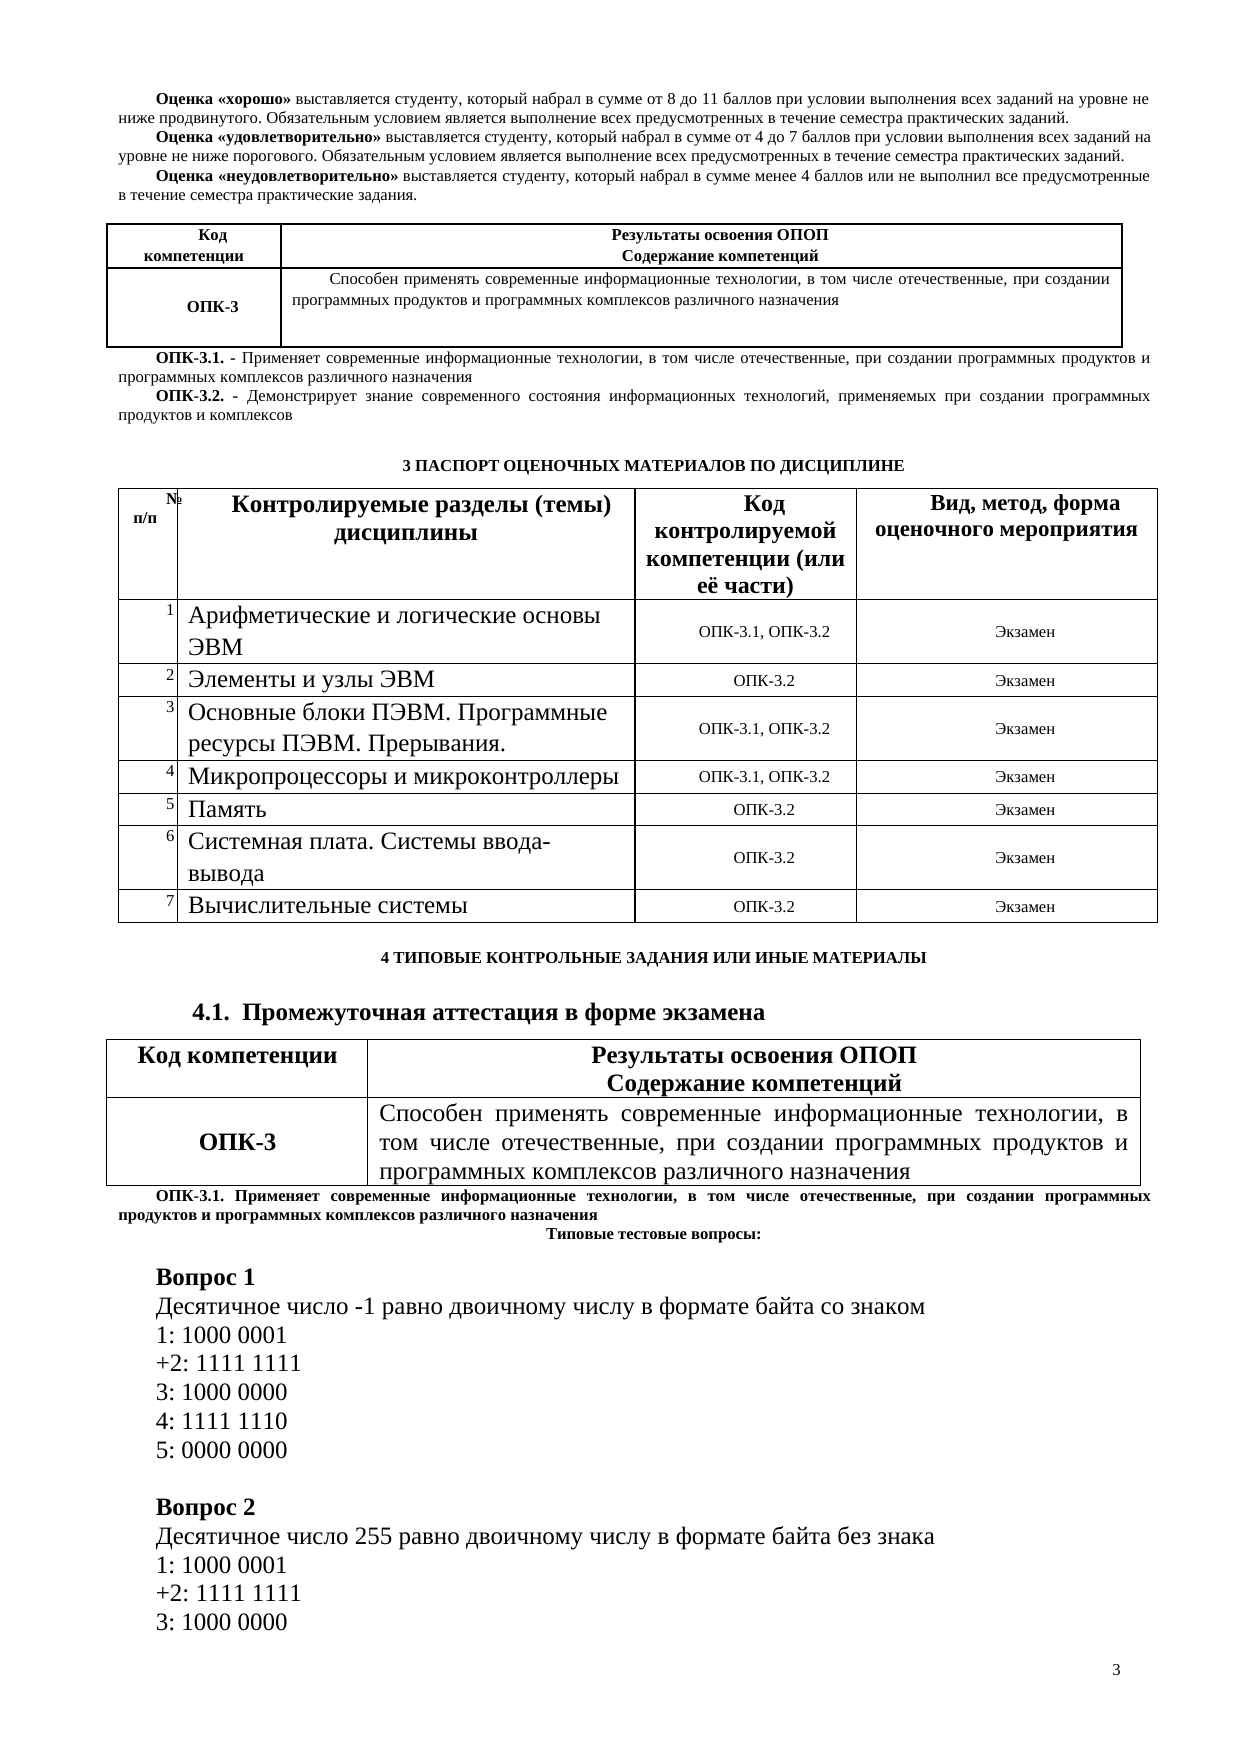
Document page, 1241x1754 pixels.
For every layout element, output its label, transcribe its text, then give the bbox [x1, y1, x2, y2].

table_cell 2 [119, 664, 177, 696]
table_cell Экзамен [857, 794, 1157, 825]
table_cell Экзамен [857, 697, 1157, 760]
table_cell ОПК-3.2 [636, 826, 856, 889]
text 1: 1000 0001 [118, 1550, 1152, 1578]
text 3 ПАСПОРТ ОЦЕНОЧНЫХ МАТЕРИАЛОВ ПО ДИСЦИПЛИНЕ [118, 456, 1152, 475]
table_cell ОПК-3.1, ОПК-3.2 [636, 697, 856, 760]
text Оценка «неудовлетворительно» выставляется студенту, который набрал в сумме менее 4 баллов или не выполнил все предусмотренные в течение семестра практические задания. [118, 165, 1152, 204]
table_cell Системная плата. Системы ввода-вывода [178, 826, 634, 889]
table_cell ОПК-3 [108, 269, 280, 346]
text 4: 1111 1110 [118, 1406, 1152, 1435]
table_cell 7 [119, 890, 177, 922]
table_cell Арифметические и логические основы ЭВМ [178, 600, 634, 663]
table_cell 5 [119, 794, 177, 825]
table_cell Микропроцессоры и микроконтроллеры [178, 761, 634, 793]
text 5: 0000 0000 [118, 1435, 1152, 1463]
text ОПК-3.2. - Демонстрирует знание современного состояния информационных технологий, применяемых при создании программных продуктов и комплексов [118, 386, 1152, 424]
table_cell Элементы и узлы ЭВМ [178, 664, 634, 696]
table_cell ОПК-3 [107, 1098, 367, 1184]
table_cell 6 [119, 826, 177, 889]
table_cell ОПК-3.1, ОПК-3.2 [636, 600, 856, 663]
text +2: 1111 1111 [118, 1348, 1152, 1377]
table_cell ОПК-3.1, ОПК-3.2 [636, 761, 856, 793]
text ОПК-3.1. - Применяет современные информационные технологии, в том числе отечественные, при создании программных продуктов и программных комплексов различного назначения [118, 348, 1152, 386]
text 4 ТИПОВЫЕ КОНТРОЛЬНЫЕ ЗАДАНИЯ ИЛИ ИНЫЕ МАТЕРИАЛЫ [118, 948, 1152, 967]
table_cell Экзамен [857, 664, 1157, 696]
table_cell Способен применять современные информационные технологии, в том числе отечественные, при создании программных продуктов и программных комплексов различного назначения [282, 269, 1121, 346]
table_cell ОПК-3.2 [636, 794, 856, 825]
text 4.1. Промежуточная аттестация в форме экзамена [118, 997, 1152, 1026]
table_header Результаты освоения ОПОП Содержание компетенций [282, 225, 1121, 267]
table_cell Способен применять современные информационные технологии, в том числе отечественные, при создании программных продуктов и программных комплексов различного назначения [368, 1098, 1140, 1184]
table_cell 1 [119, 600, 177, 663]
table_header Код компетенции [108, 225, 280, 267]
table_cell 3 [119, 697, 177, 760]
table_cell 4 [119, 761, 177, 793]
table_cell Вычислительные системы [178, 890, 634, 922]
text Вопрос 2 [118, 1492, 1152, 1521]
text Десятичное число 255 равно двоичному числу в формате байта без знака [118, 1521, 1152, 1550]
table_cell ОПК-3.2 [636, 890, 856, 922]
table_header Код контролируемой компетенции (или её части) [636, 489, 856, 599]
text +2: 1111 1111 [118, 1578, 1152, 1607]
table_cell Экзамен [857, 826, 1157, 889]
table_cell Память [178, 794, 634, 825]
text 1: 1000 0001 [118, 1320, 1152, 1348]
text Вопрос 1 [118, 1262, 1152, 1291]
table_header Вид, метод, форма оценочного мероприятия [857, 489, 1157, 599]
text Типовые тестовые вопросы: [118, 1224, 1152, 1243]
table_header № п/п [119, 489, 177, 599]
text Оценка «удовлетворительно» выставляется студенту, который набрал в сумме от 4 до 7 баллов при условии выполнения всех заданий на уровне не ниже порогового. Обязательным условием является выполнение всех предусмотренных в течение семестра практических заданий. [118, 127, 1152, 165]
table_header Контролируемые разделы (темы) дисциплины [178, 489, 634, 599]
table_cell Экзамен [857, 761, 1157, 793]
text 3: 1000 0000 [118, 1607, 1152, 1636]
table_cell Экзамен [857, 890, 1157, 922]
text ОПК-3.1. Применяет современные информационные технологии, в том числе отечественные, при создании программных продуктов и программных комплексов различного назначения [118, 1186, 1152, 1224]
table_cell Основные блоки ПЭВМ. Программные ресурсы ПЭВМ. Прерывания. [178, 697, 634, 760]
table_header Результаты освоения ОПОП Содержание компетенций [368, 1040, 1140, 1097]
table_cell Экзамен [857, 600, 1157, 663]
table_cell ОПК-3.2 [636, 664, 856, 696]
text Десятичное число -1 равно двоичному числу в формате байта со знаком [118, 1291, 1152, 1320]
text Оценка «хорошо» выставляется студенту, который набрал в сумме от 8 до 11 баллов при условии выполнения всех заданий на уровне не ниже продвинутого. Обязательным условием является выполнение всех предусмотренных в течение семестра практических заданий. [118, 89, 1152, 127]
table_header Код компетенции [107, 1040, 367, 1097]
text 3: 1000 0000 [118, 1377, 1152, 1406]
